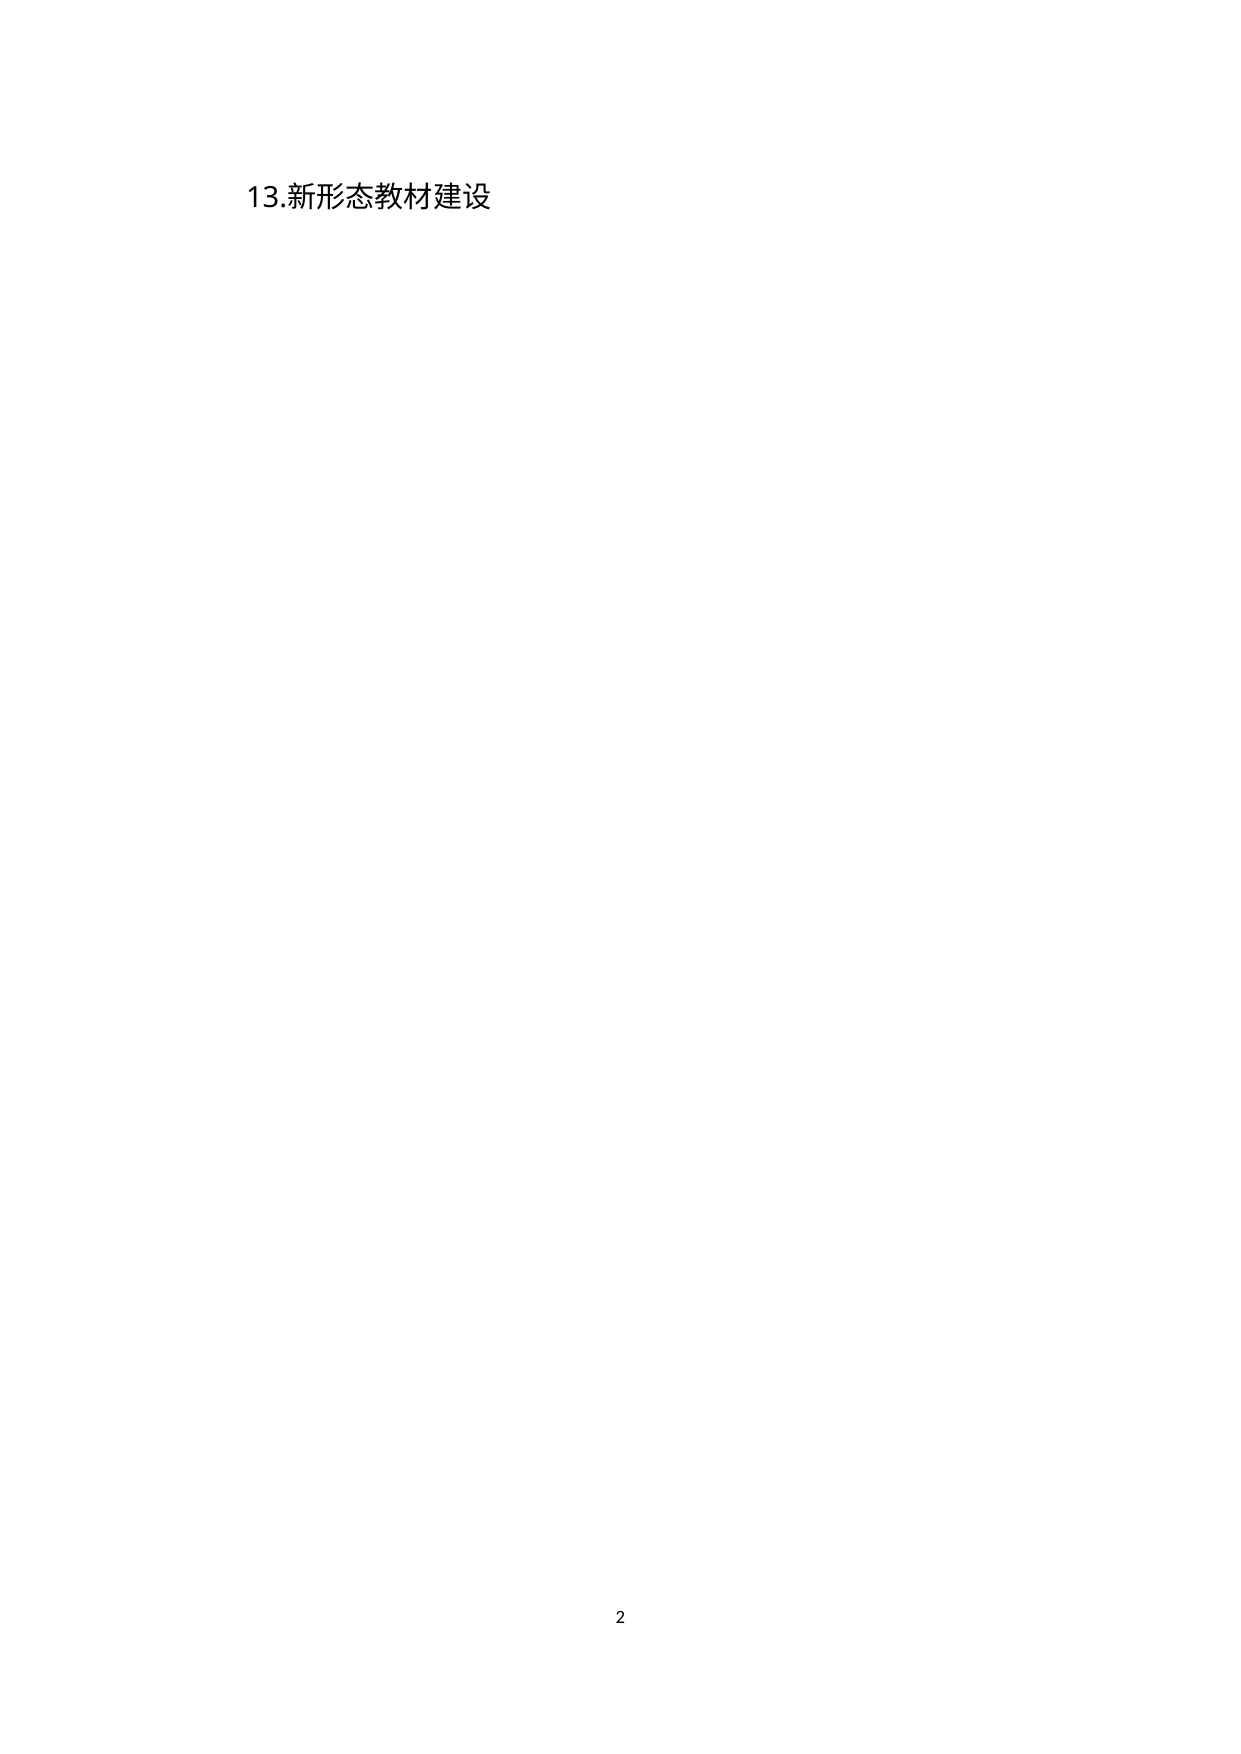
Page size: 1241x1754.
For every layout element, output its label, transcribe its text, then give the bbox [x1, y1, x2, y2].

text 13.新形态教材建设 [187, 162, 1053, 227]
